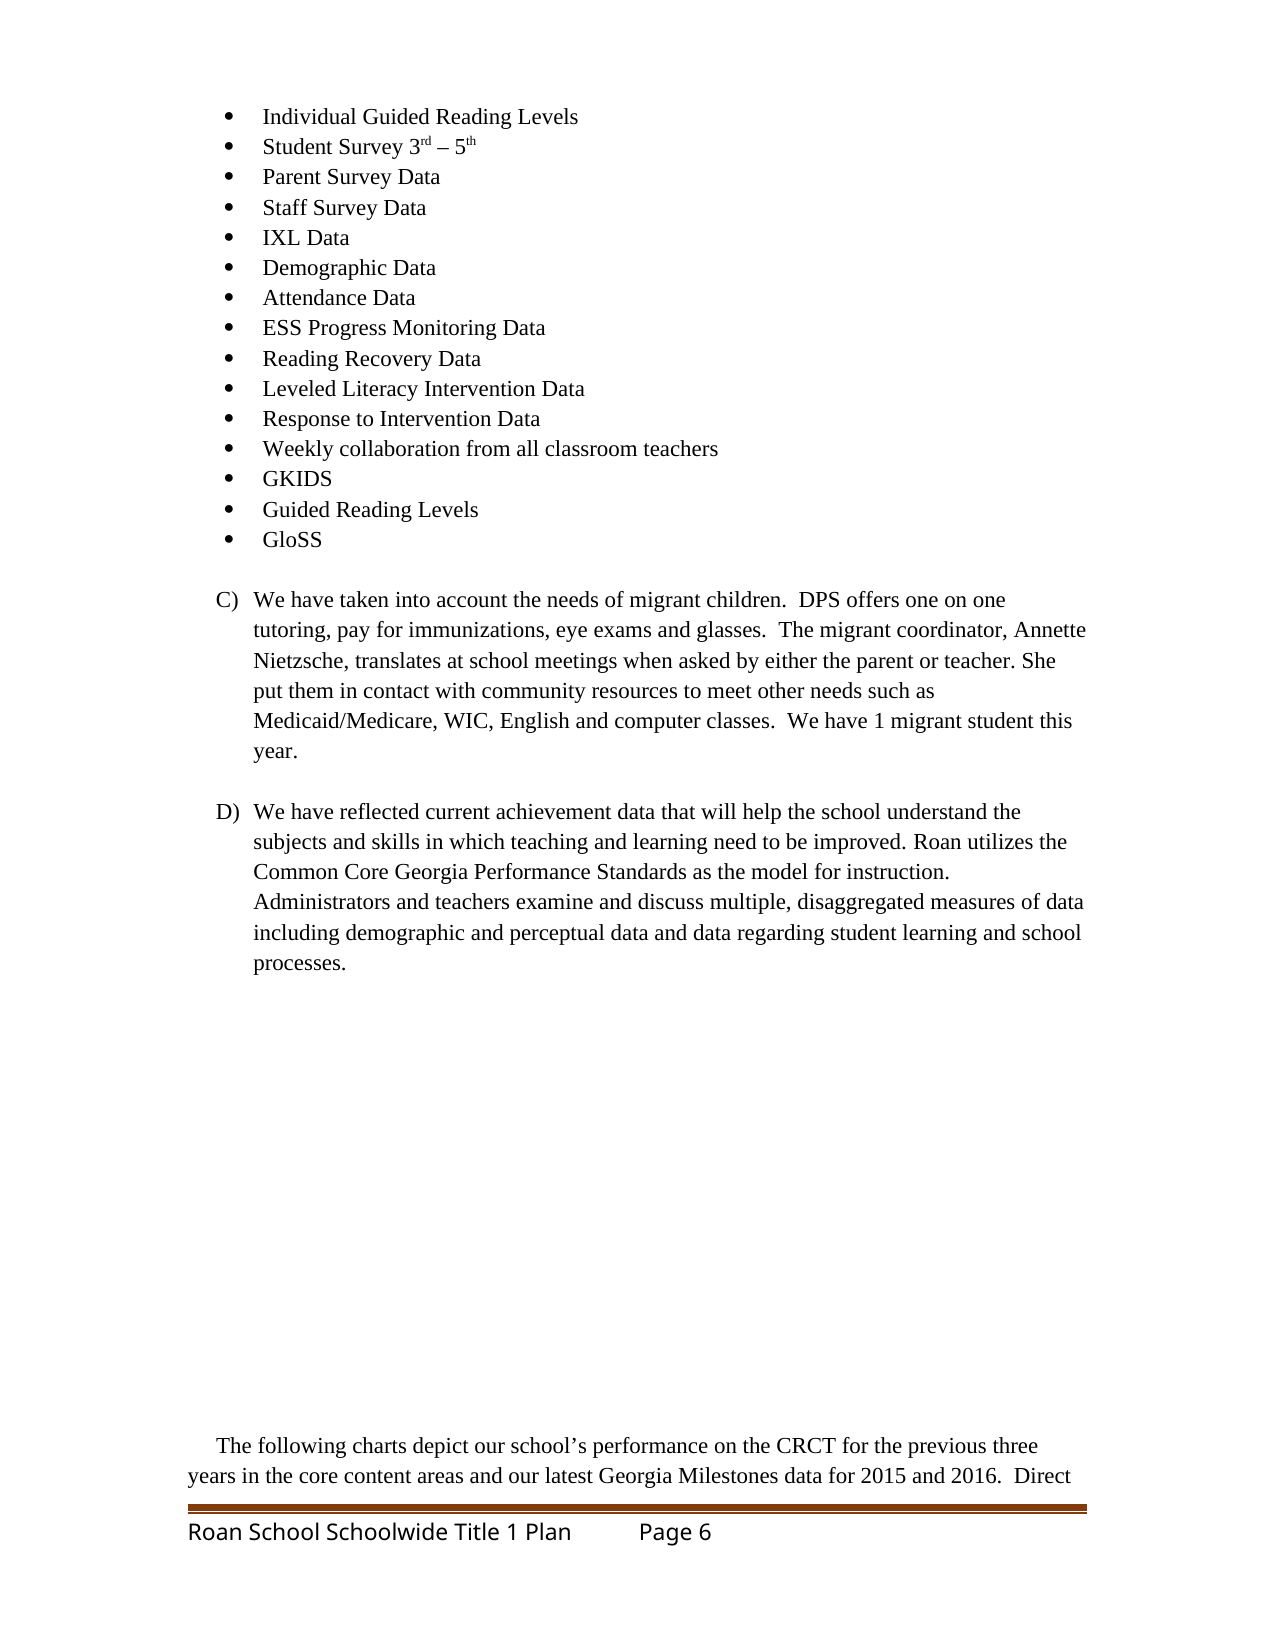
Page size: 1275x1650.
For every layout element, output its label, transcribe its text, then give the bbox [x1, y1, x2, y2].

list We have reflected current achievement data that will help the school understand the subjects and skills in which teaching and learning need to be improved. Roan utilizes the Common Core Georgia Performance Standards as the model for instruction. Administrators and teachers examine and discuss multiple, disaggregated measures of data including demographic and perceptual data and data regarding student learning and school processes. [216, 798, 1087, 975]
list Leveled Literacy Intervention Data [225, 375, 1087, 401]
list Reading Recovery Data [225, 345, 1087, 371]
list Demographic Data [225, 254, 1087, 280]
list Response to Intervention Data [225, 405, 1087, 431]
list Student Survey 3rd – 5th [225, 133, 1087, 159]
list Parent Survey Data [225, 163, 1087, 190]
list Staff Survey Data [225, 194, 1087, 220]
list Individual Guided Reading Levels [225, 103, 1087, 129]
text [187, 1432, 1087, 1489]
list Attendance Data [225, 284, 1087, 311]
list Guided Reading Levels [225, 496, 1087, 522]
list GloSS [225, 526, 1087, 552]
list GKIDS [225, 466, 1087, 492]
list IXL Data [225, 224, 1087, 250]
list Weekly collaboration from all classroom teachers [225, 435, 1087, 462]
list ESS Progress Monitoring Data [225, 314, 1087, 341]
list We have taken into account the needs of migrant children. DPS offers one on one tutoring, pay for immunizations, eye exams and glasses. The migrant coordinator, Annette Nietzsche, translates at school meetings when asked by either the parent or teacher. She put them in contact with community resources to meet other needs such as Medicaid/Medicare, WIC, English and computer classes. We have 1 migrant student this year. [216, 586, 1087, 764]
